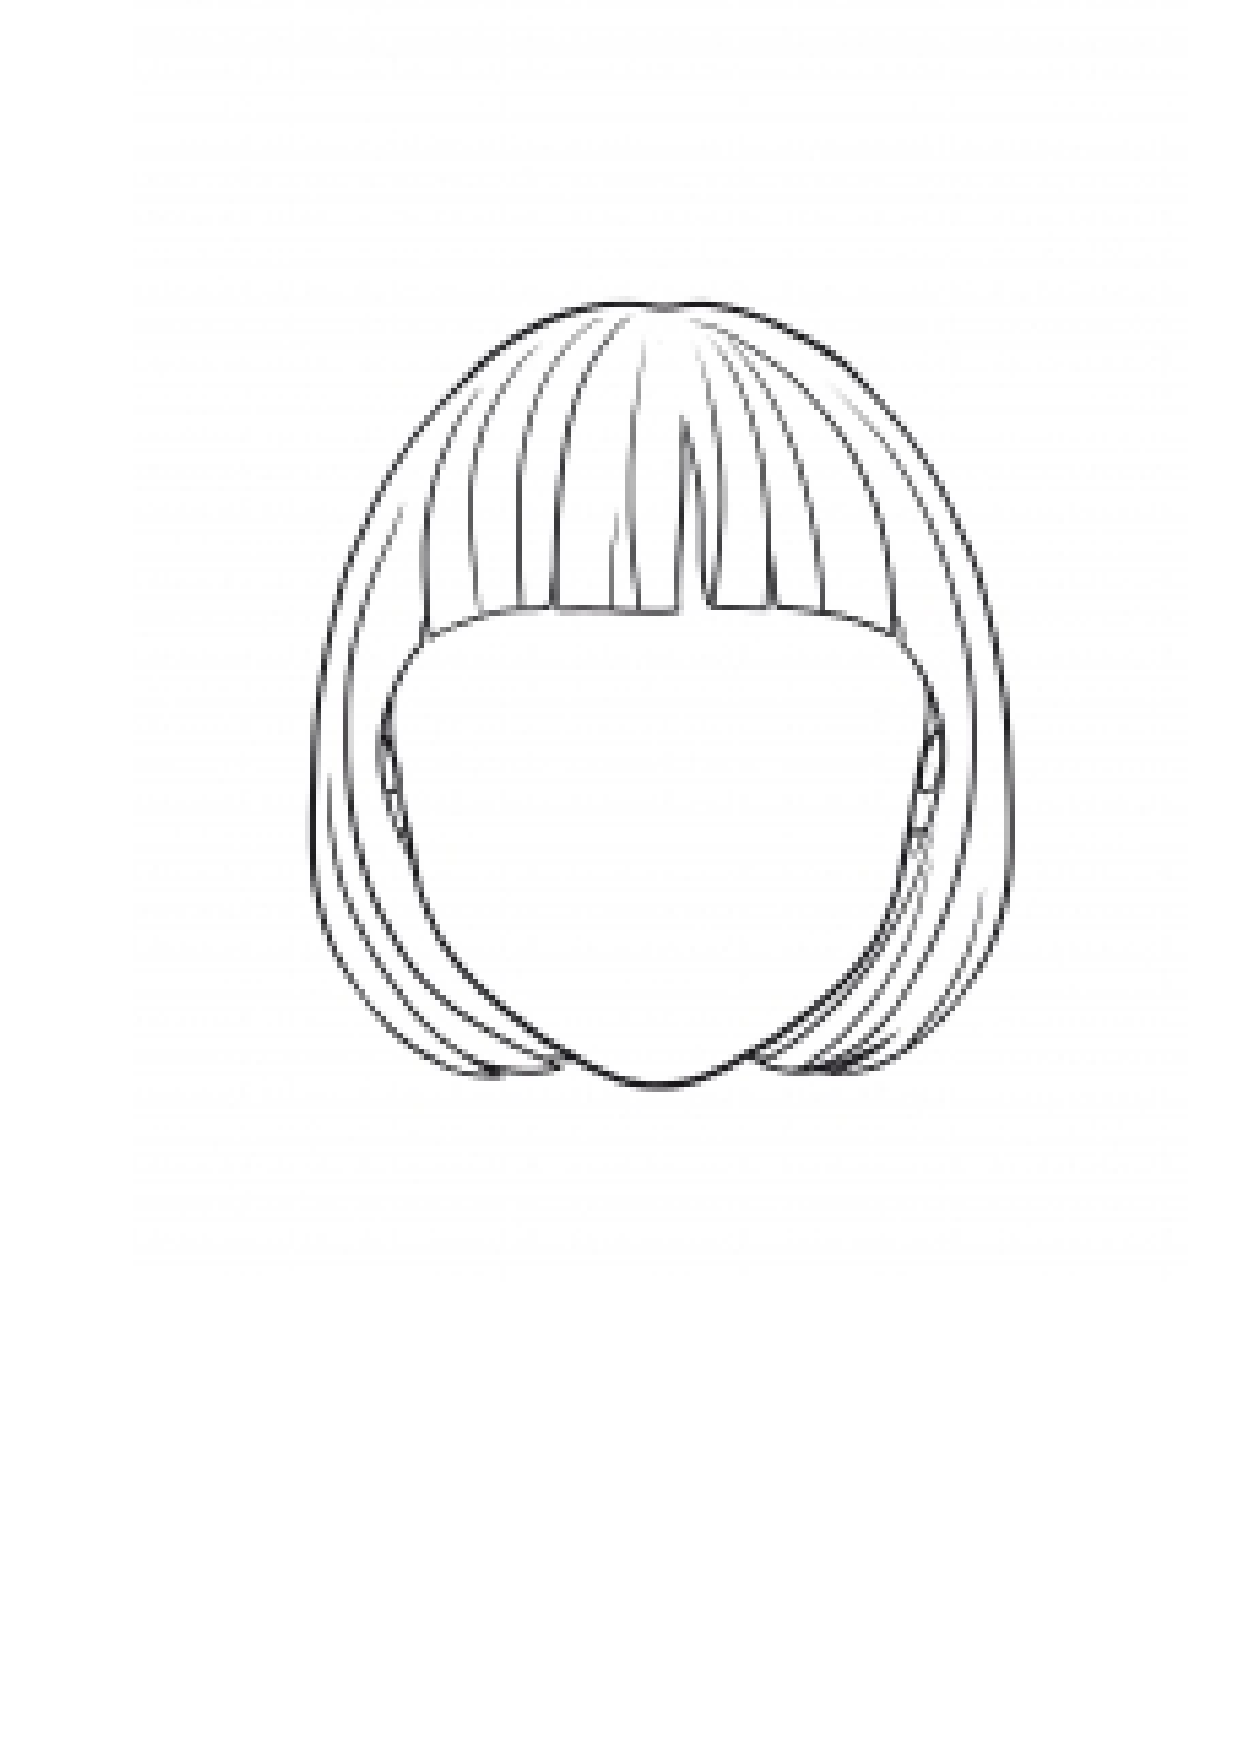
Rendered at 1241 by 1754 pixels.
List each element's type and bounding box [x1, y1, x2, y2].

picture [132, 0, 1188, 1282]
